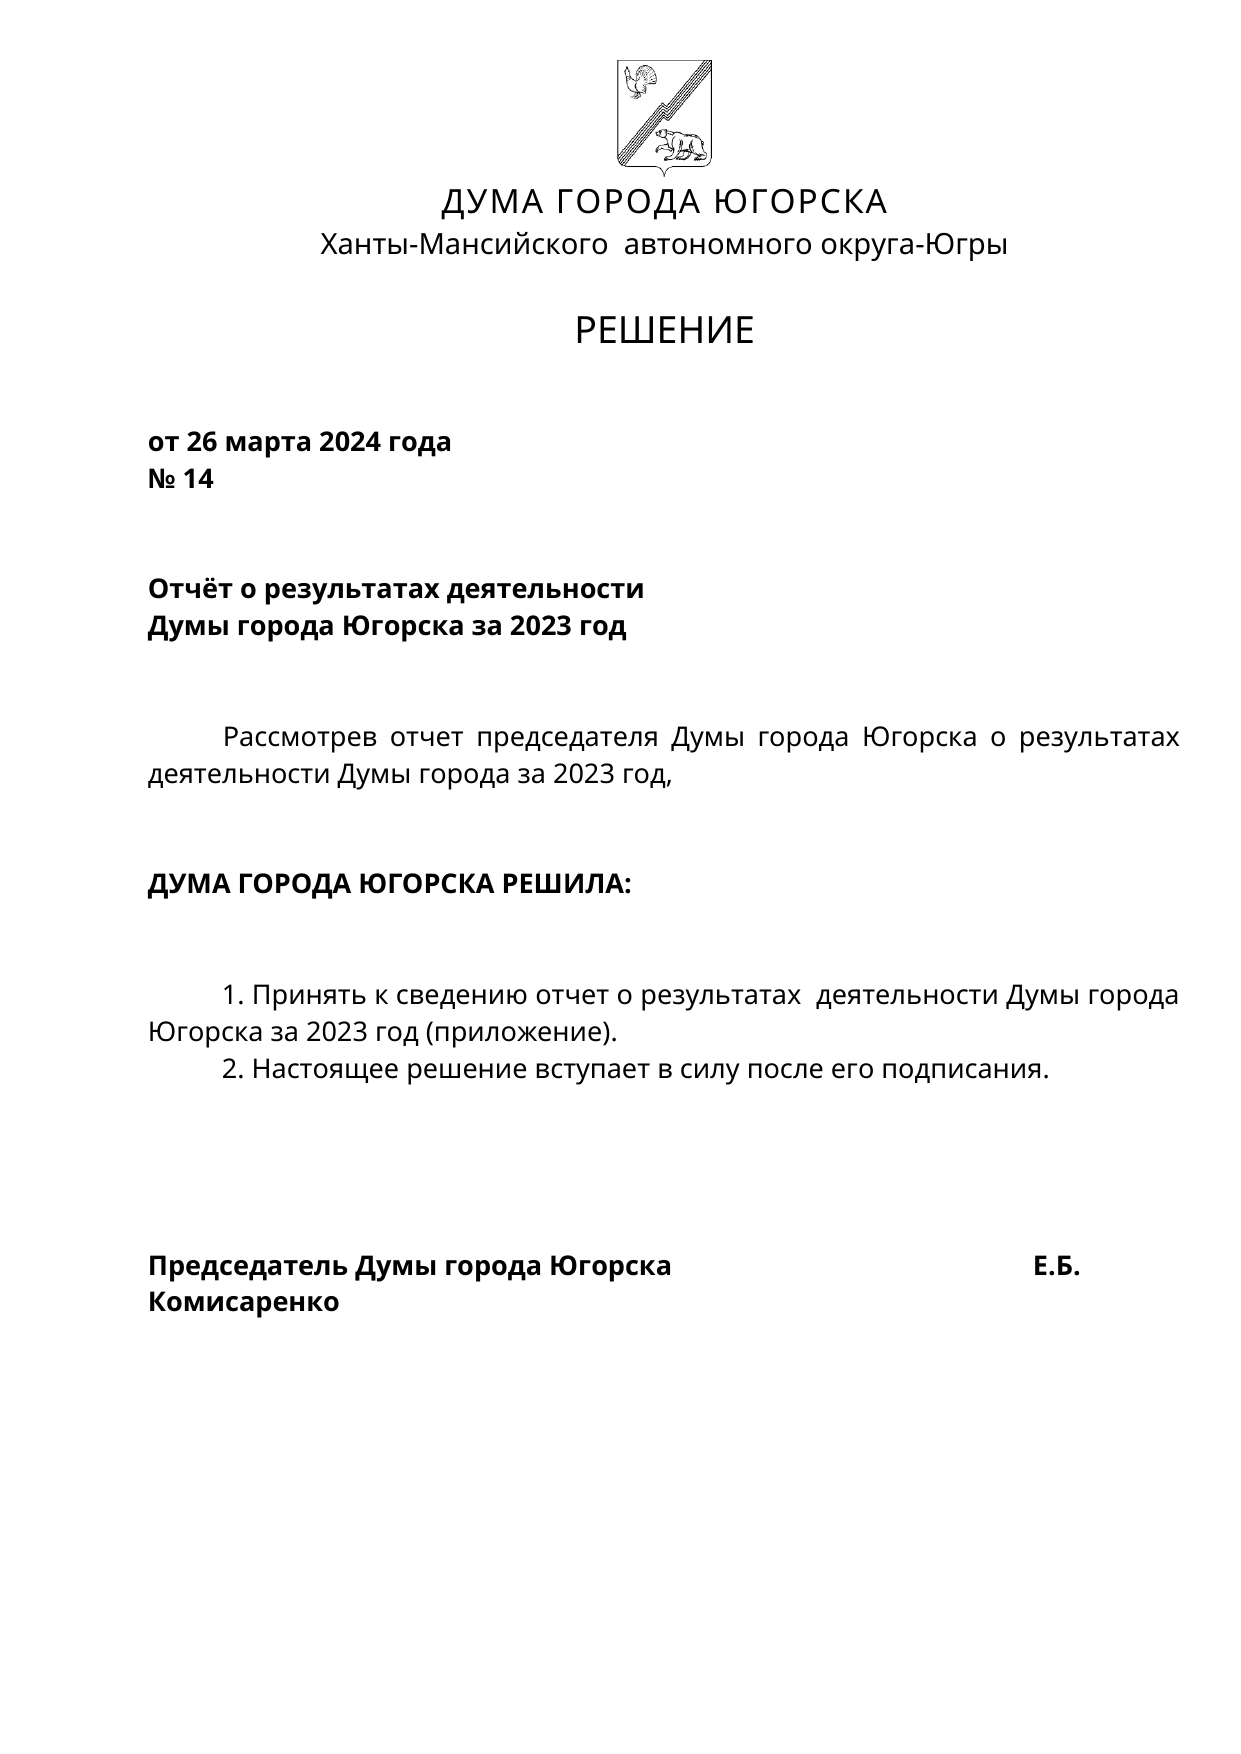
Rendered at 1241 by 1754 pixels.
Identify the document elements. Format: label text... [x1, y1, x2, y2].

text Ханты-Мансийского автономного округа-Югры [148, 224, 1181, 263]
text 1. Принять к сведению отчет о результатах деятельности Думы города Югорска за 2023 год (приложение). [148, 975, 1181, 1049]
text от 26 марта 2024 года № 14 [148, 422, 1181, 496]
text Председатель Думы города Югорска Е.Б. Комисаренко [148, 1246, 1181, 1320]
text Рассмотрев отчет председателя Думы города Югорска о результатах деятельности Думы города за 2023 год, [148, 717, 1181, 791]
text ДУМА ГОРОДА ЮГОРСКА [148, 178, 1181, 224]
text 2. Настоящее решение вступает в силу после его подписания. [148, 1049, 1181, 1086]
text ДУМА ГОРОДА ЮГОРСКА РЕШИЛА: [148, 865, 1152, 902]
picture [616, 59, 713, 179]
subtitle РЕШЕНИЕ [148, 303, 1181, 354]
text Отчёт о результатах деятельности [148, 570, 1181, 607]
text Думы города Югорска за 2023 год [148, 607, 1181, 643]
